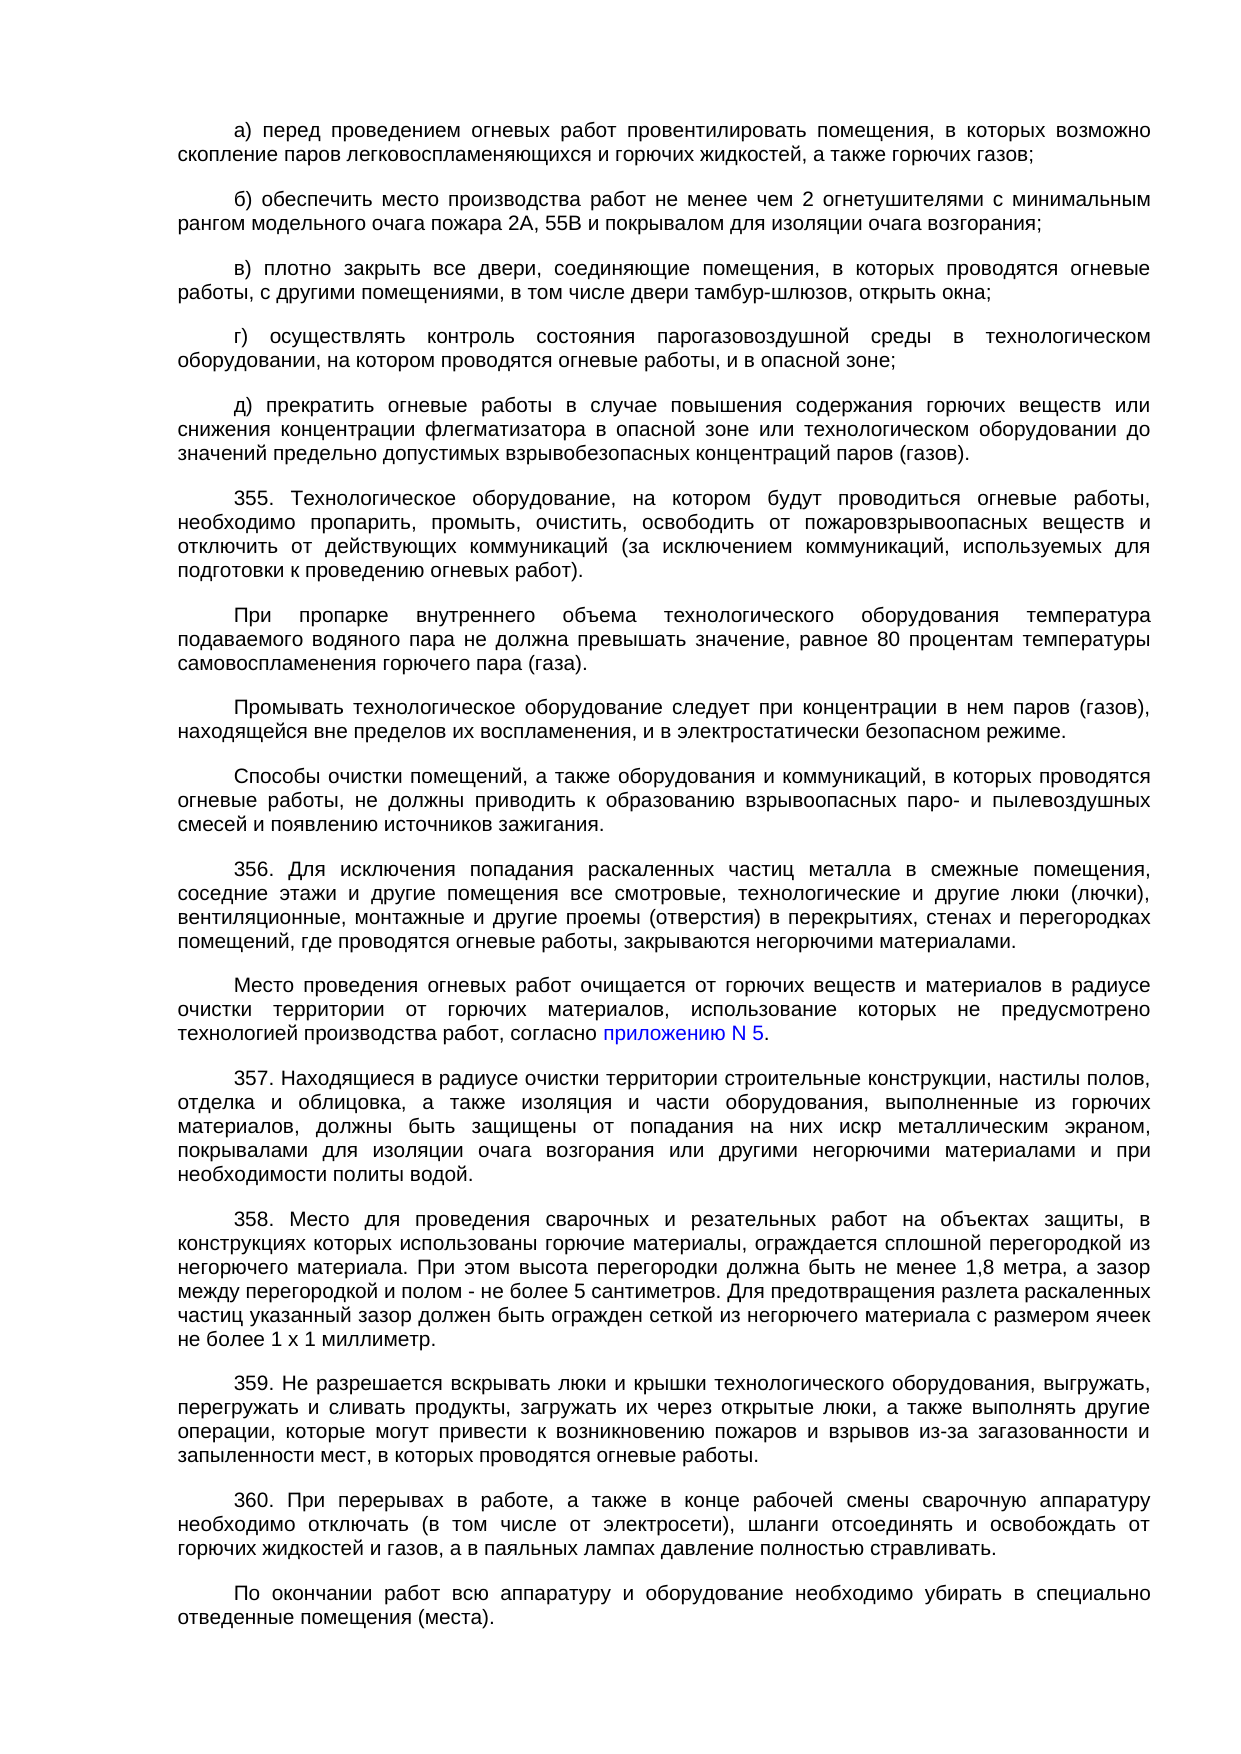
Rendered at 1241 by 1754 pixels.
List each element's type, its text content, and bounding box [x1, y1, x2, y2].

text 356. Для исключения попадания раскаленных частиц металла в смежные помещения, соседние этажи и другие помещения все смотровые, технологические и другие люки (лючки), вентиляционные, монтажные и другие проемы (отверстия) в перекрытиях, стенах и перегородках помещений, где проводятся огневые работы, закрываются негорючими материалами. [177, 857, 1152, 952]
text г) осуществлять контроль состояния парогазовоздушной среды в технологическом оборудовании, на котором проводятся огневые работы, и в опасной зоне; [177, 324, 1152, 372]
text 360. При перерывах в работе, а также в конце рабочей смены сварочную аппаратуру необходимо отключать (в том числе от электросети), шланги отсоединять и освобождать от горючих жидкостей и газов, а в паяльных лампах давление полностью стравливать. [177, 1488, 1152, 1560]
text Способы очистки помещений, а также оборудования и коммуникаций, в которых проводятся огневые работы, не должны приводить к образованию взрывоопасных паро- и пылевоздушных смесей и появлению источников зажигания. [177, 764, 1152, 836]
text б) обеспечить место производства работ не менее чем 2 огнетушителями с минимальным рангом модельного очага пожара 2A, 55B и покрывалом для изоляции очага возгорания; [177, 187, 1152, 235]
text Место проведения огневых работ очищается от горючих веществ и материалов в радиусе очистки территории от горючих материалов, использование которых не предусмотрено технологией производства работ, согласно приложению N 5. [177, 973, 1152, 1045]
text Промывать технологическое оборудование следует при концентрации в нем паров (газов), находящейся вне пределов их воспламенения, и в электростатически безопасном режиме. [177, 695, 1152, 743]
text 359. Не разрешается вскрывать люки и крышки технологического оборудования, выгружать, перегружать и сливать продукты, загружать их через открытые люки, а также выполнять другие операции, которые могут привести к возникновению пожаров и взрывов из-за загазованности и запыленности мест, в которых проводятся огневые работы. [177, 1371, 1152, 1467]
text д) прекратить огневые работы в случае повышения содержания горючих веществ или снижения концентрации флегматизатора в опасной зоне или технологическом оборудовании до значений предельно допустимых взрывобезопасных концентраций паров (газов). [177, 393, 1152, 465]
text 355. Технологическое оборудование, на котором будут проводиться огневые работы, необходимо пропарить, промыть, очистить, освободить от пожаровзрывоопасных веществ и отключить от действующих коммуникаций (за исключением коммуникаций, используемых для подготовки к проведению огневых работ). [177, 486, 1152, 582]
text По окончании работ всю аппаратуру и оборудование необходимо убирать в специально отведенные помещения (места). [177, 1581, 1152, 1628]
text При пропарке внутреннего объема технологического оборудования температура подаваемого водяного пара не должна превышать значение, равное 80 процентам температуры самовоспламенения горючего пара (газа). [177, 602, 1152, 674]
text в) плотно закрыть все двери, соединяющие помещения, в которых проводятся огневые работы, с другими помещениями, в том числе двери тамбур-шлюзов, открыть окна; [177, 256, 1152, 303]
text 358. Место для проведения сварочных и резательных работ на объектах защиты, в конструкциях которых использованы горючие материалы, ограждается сплошной перегородкой из негорючего материала. При этом высота перегородки должна быть не менее 1,8 метра, а зазор между перегородкой и полом - не более 5 сантиметров. Для предотвращения разлета раскаленных частиц указанный зазор должен быть огражден сеткой из негорючего материала с размером ячеек не более 1 x 1 миллиметр. [177, 1207, 1152, 1350]
text а) перед проведением огневых работ провентилировать помещения, в которых возможно скопление паров легковоспламеняющихся и горючих жидкостей, а также горючих газов; [177, 118, 1152, 166]
text 357. Находящиеся в радиусе очистки территории строительные конструкции, настилы полов, отделка и облицовка, а также изоляция и части оборудования, выполненные из горючих материалов, должны быть защищены от попадания на них искр металлическим экраном, покрывалами для изоляции очага возгорания или другими негорючими материалами и при необходимости политы водой. [177, 1066, 1152, 1186]
